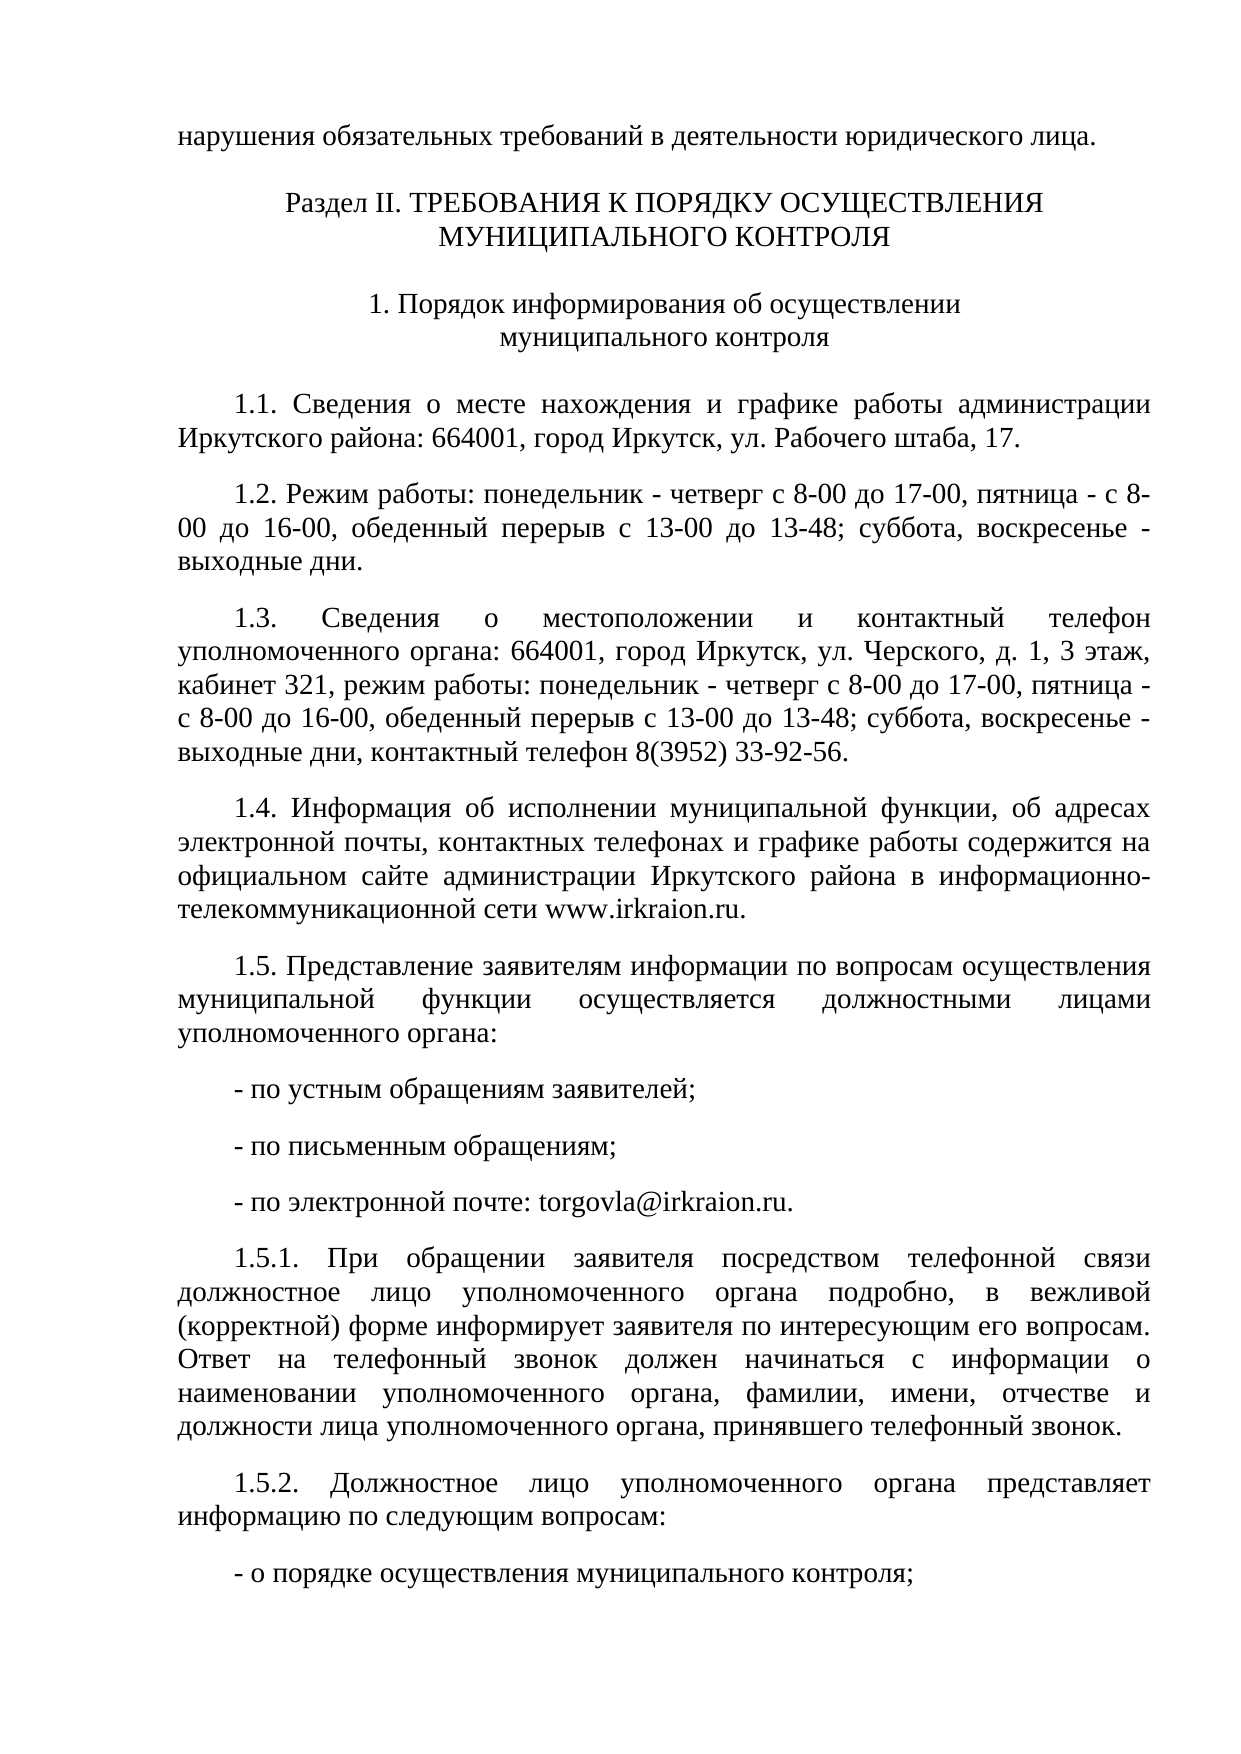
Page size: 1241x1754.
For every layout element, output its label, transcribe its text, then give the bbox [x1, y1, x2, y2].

text 1. Порядок информирования об осуществлении [177, 286, 1152, 319]
text 1.2. Режим работы: понедельник - четверг с 8-00 до 17-00, пятница - с 8-00 до 16-00, обеденный перерыв с 13-00 до 13-48; суббота, воскресенье - выходные дни. [177, 476, 1152, 577]
text муниципального контроля [177, 319, 1152, 353]
text 1.5.2. Должностное лицо уполномоченного органа представляет информацию по следующим вопросам: [177, 1465, 1152, 1532]
text 1.5. Представление заявителям информации по вопросам осуществления муниципальной функции осуществляется должностными лицами уполномоченного органа: [177, 948, 1152, 1048]
text - по устным обращениям заявителей; [177, 1071, 1152, 1105]
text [177, 118, 1152, 152]
text 1.1. Сведения о месте нахождения и графике работы администрации Иркутского района: 664001, город Иркутск, ул. Рабочего штаба, 17. [177, 386, 1152, 453]
text - по письменным обращениям; [177, 1128, 1152, 1161]
text - о порядке осуществления муниципального контроля; [177, 1555, 1152, 1588]
text 1.3. Сведения о местоположении и контактный телефон уполномоченного органа: 664001, город Иркутск, ул. Черского, д. 1, 3 этаж, кабинет 321, режим работы: понедельник - четверг с 8-00 до 17-00, пятница - с 8-00 до 16-00, обеденный перерыв с 13-00 до 13-48; суббота, воскресенье - выходные дни, контактный телефон 8(3952) 33-92-56. [177, 600, 1152, 768]
text Раздел II. ТРЕБОВАНИЯ К ПОРЯДКУ ОСУЩЕСТВЛЕНИЯ [177, 185, 1152, 219]
text МУНИЦИПАЛЬНОГО КОНТРОЛЯ [177, 219, 1152, 252]
text 1.4. Информация об исполнении муниципальной функции, об адресах электронной почты, контактных телефонах и графике работы содержится на официальном сайте администрации Иркутского района в информационно-телекоммуникационной сети www.irkraion.ru. [177, 791, 1152, 925]
text - по электронной почте: torgovla@irkraion.ru. [177, 1184, 1152, 1218]
text 1.5.1. При обращении заявителя посредством телефонной связи должностное лицо уполномоченного органа подробно, в вежливой (корректной) форме информирует заявителя по интересующим его вопросам. Ответ на телефонный звонок должен начинаться с информации о наименовании уполномоченного органа, фамилии, имени, отчестве и должности лица уполномоченного органа, принявшего телефонный звонок. [177, 1241, 1152, 1442]
